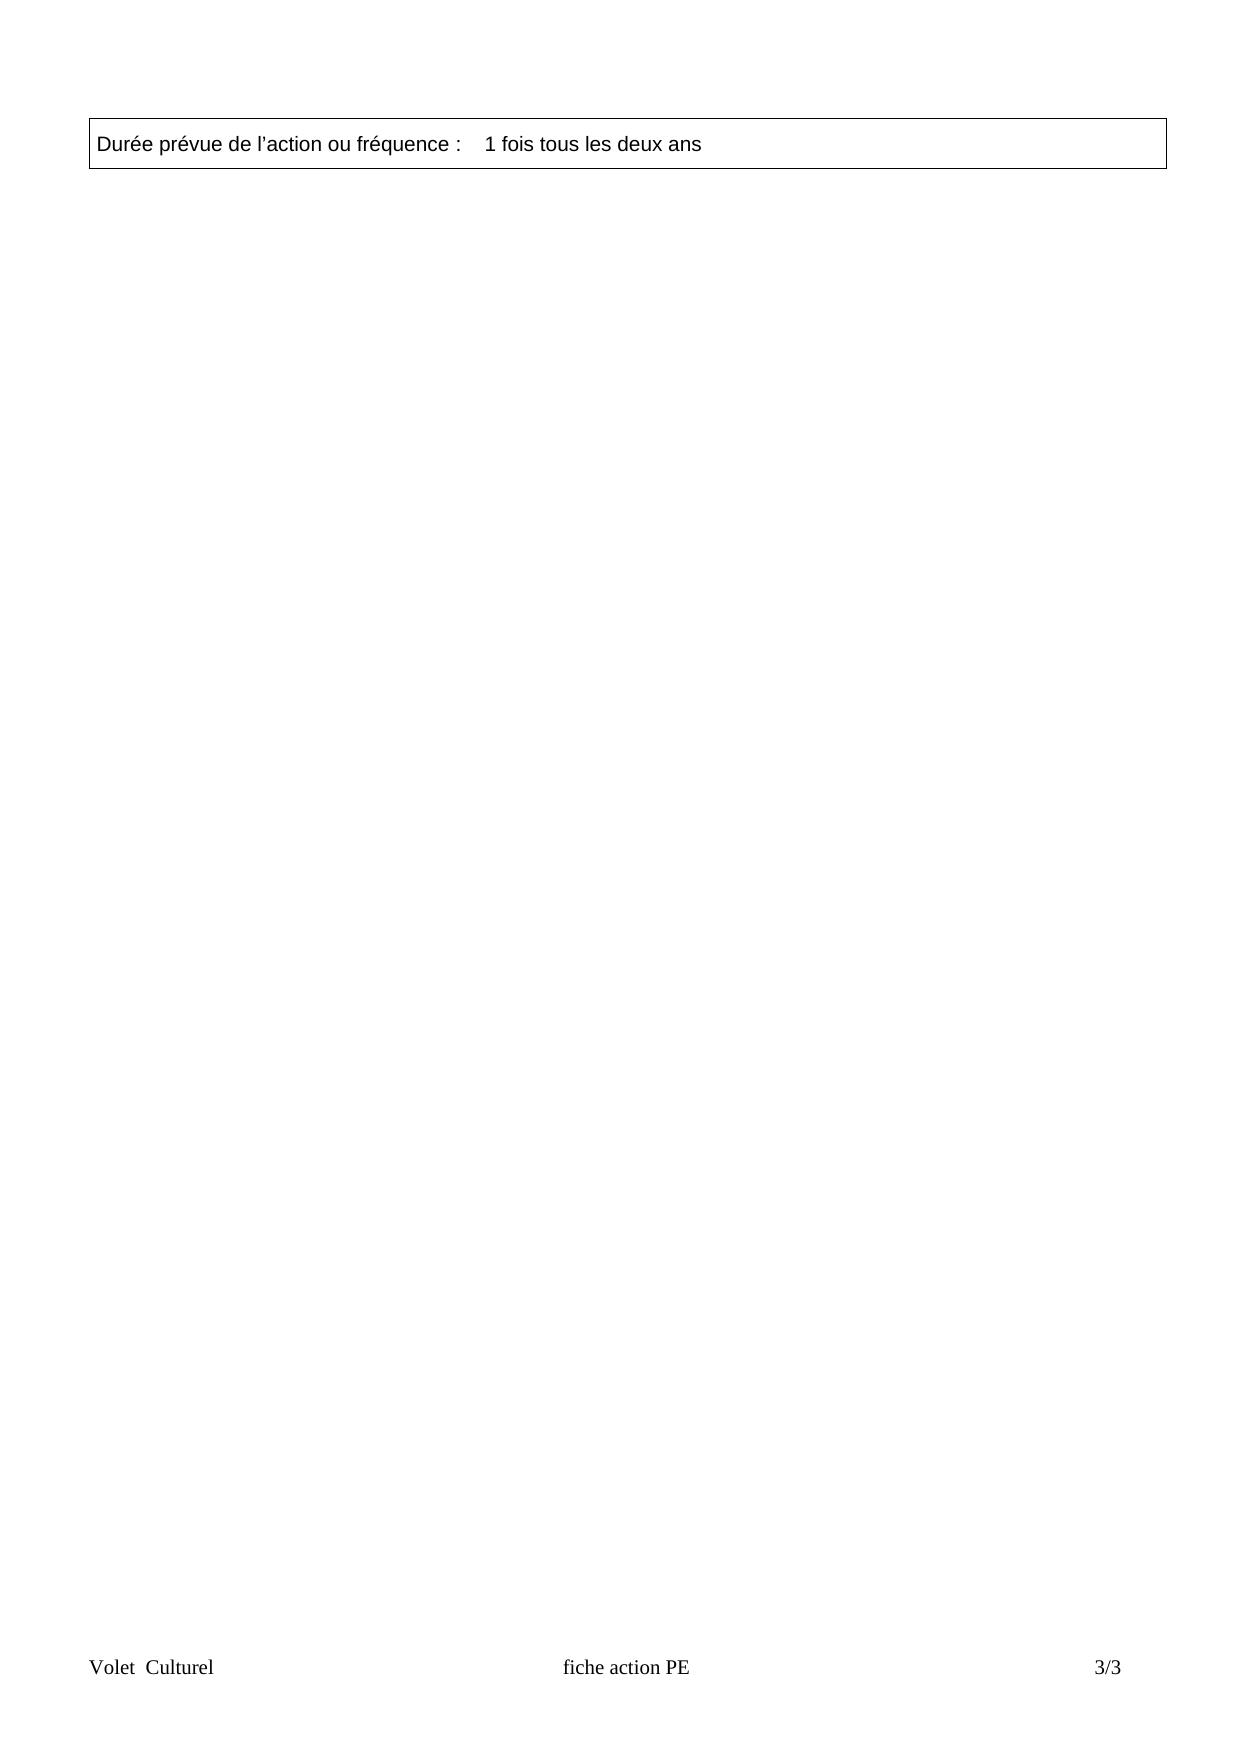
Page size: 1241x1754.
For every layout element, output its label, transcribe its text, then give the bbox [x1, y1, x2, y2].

table_cell Durée prévue de l’action ou fréquence : 1 fois tous les deux ans [90, 119, 1166, 168]
